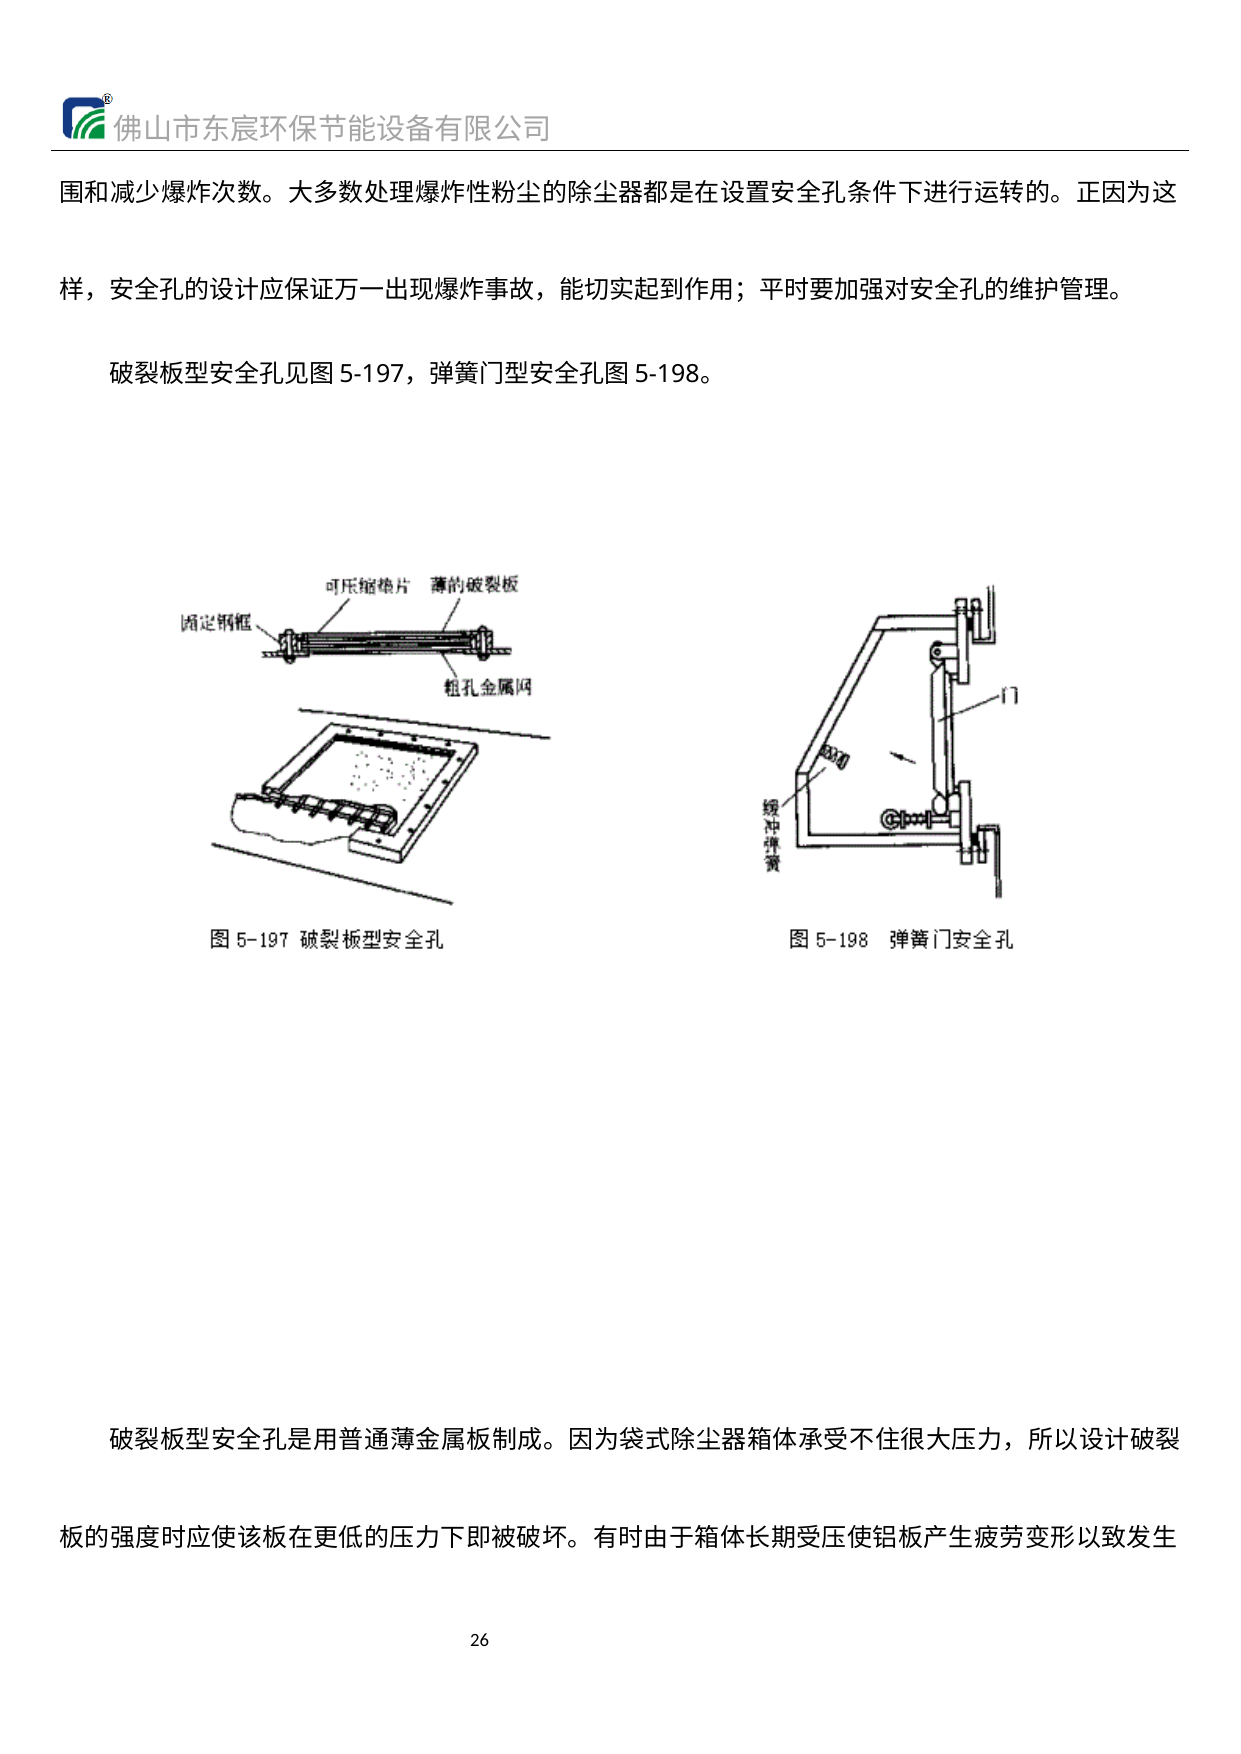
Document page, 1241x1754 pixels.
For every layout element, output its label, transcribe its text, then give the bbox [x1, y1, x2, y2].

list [59, 158, 1181, 321]
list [59, 1406, 1181, 1568]
list 破裂板型安全孔见图5-197，弹簧门型安全孔图5-198。 [59, 339, 1181, 404]
picture [59, 90, 114, 140]
picture [177, 566, 1035, 957]
